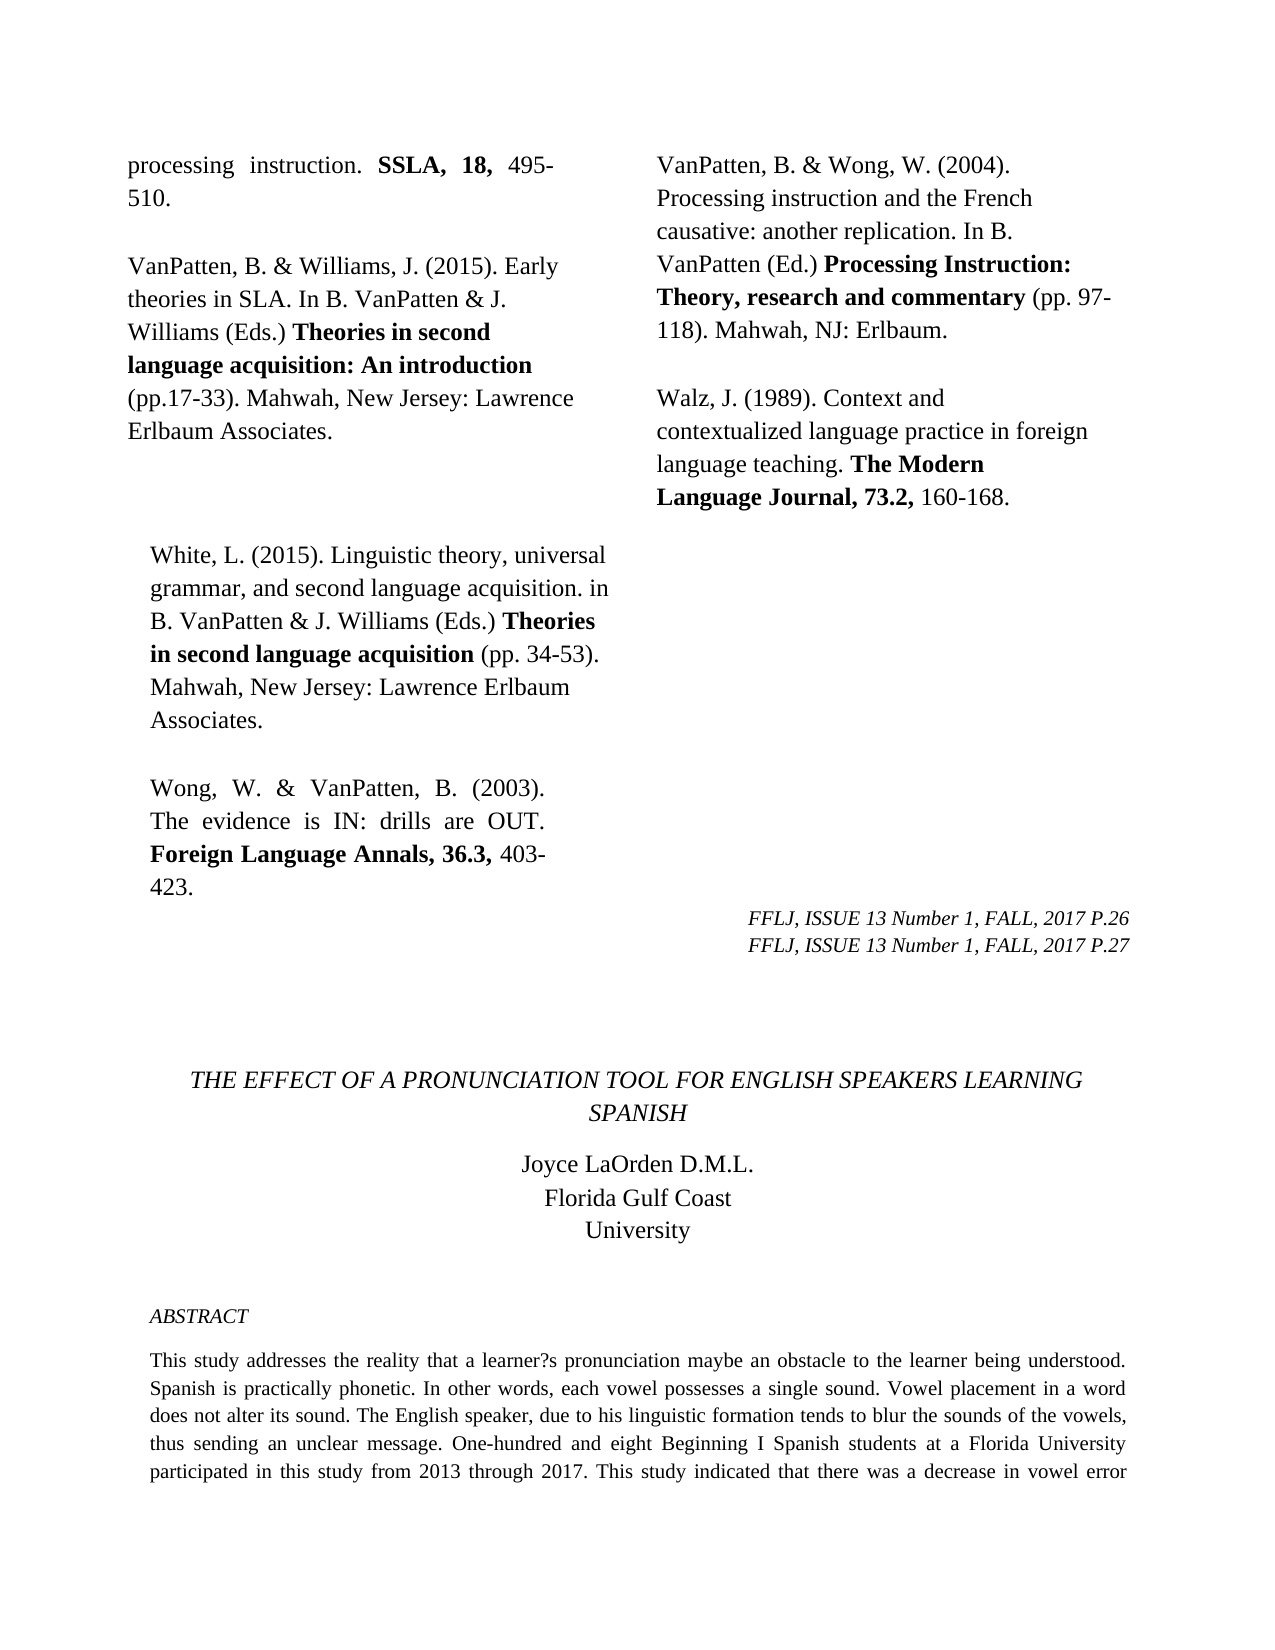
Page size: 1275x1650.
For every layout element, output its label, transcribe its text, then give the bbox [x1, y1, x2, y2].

text VanPatten, B. & Wong, W. (2004). Processing instruction and the French causative: another replication. In B. VanPatten (Ed.) Processing Instruction: Theory, research and commentary (pp. 97-118). Mahwah, NJ: Erlbaum. [656, 150, 1123, 344]
text FFLJ, ISSUE 13 Number 1, FALL, 2017 P.26 [748, 905, 1236, 929]
text FFLJ, ISSUE 13 Number 1, FALL, 2017 P.27 [748, 933, 1236, 957]
text VanPatten, B. & Oikkenon, S. (1996). Explanation versus structured input in processing instruction. SSLA, 18, 495-510. [127, 150, 554, 212]
text Joyce LaOrden D.M.L. Florida Gulf Coast University [488, 1149, 787, 1244]
text VanPatten, B. & Williams, J. (2015). Early theories in SLA. In B. VanPatten & J. Williams (Eds.) Theories in second language acquisition: An introduction (pp.17-33). Mahwah, New Jersey: Lawrence Erlbaum Associates. [127, 251, 581, 445]
text Wong, W. & VanPatten, B. (2003). The evidence is IN: drills are OUT. Foreign Language Annals, 36.3, 403-423. [150, 773, 546, 901]
text ABSTRACT [149, 1304, 261, 1328]
text White, L. (2015). Linguistic theory, universal grammar, and second language acquisition. in B. VanPatten & J. Williams (Eds.) Theories in second language acquisition (pp. 34-53). Mahwah, New Jersey: Lawrence Erlbaum Associates. [150, 540, 620, 734]
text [149, 1348, 1128, 1483]
text Walz, J. (1989). Context and contextualized language practice in foreign language teaching. The Modern Language Journal, 73.2, 160-168. [656, 383, 1095, 511]
text THE EFFECT OF A PRONUNCIATION TOOL FOR ENGLISH SPEAKERS LEARNING SPANISH [150, 1065, 1125, 1127]
